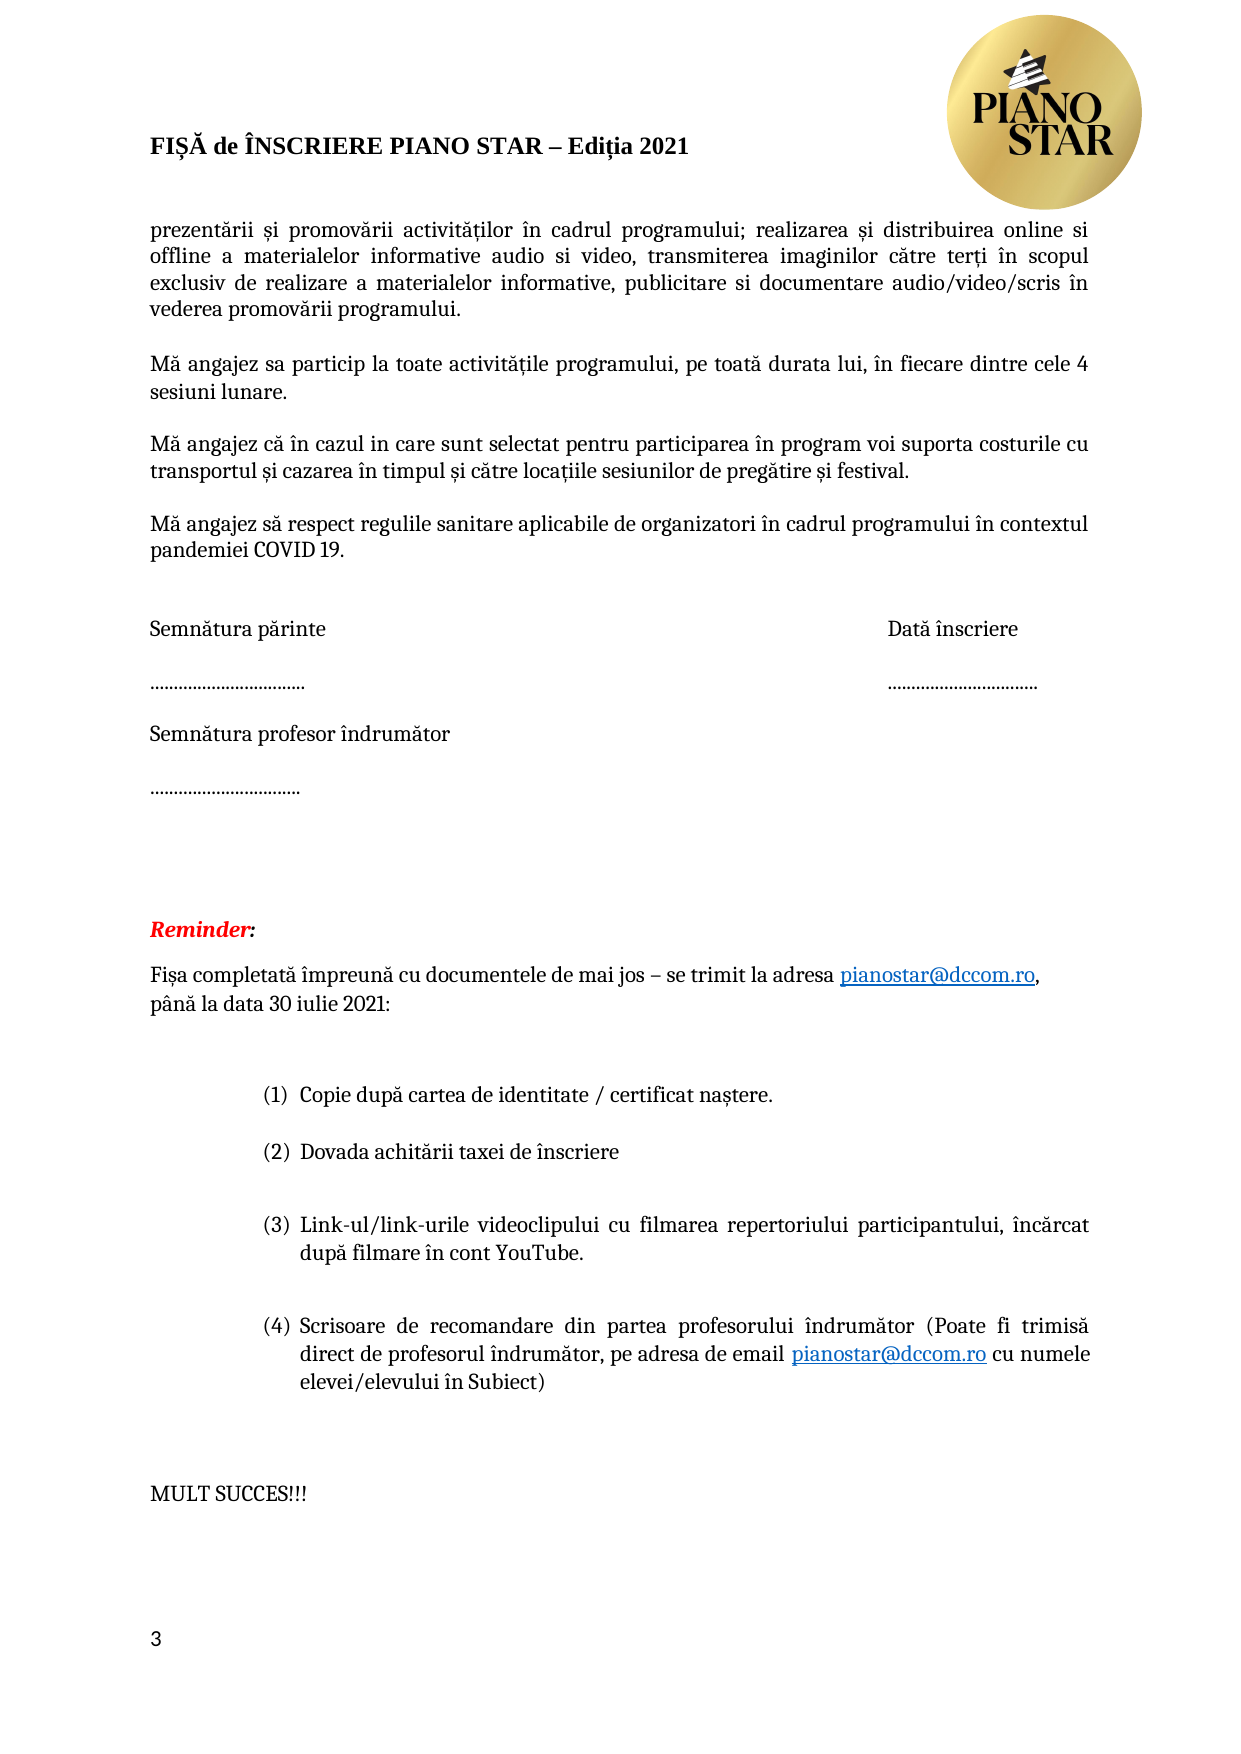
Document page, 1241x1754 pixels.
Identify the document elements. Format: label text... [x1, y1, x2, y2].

text Mă angajez că în cazul in care sunt selectat pentru participarea în program voi suporta costurile cu transportul și cazarea în timpul și către locațiile sesiunilor de pregătire și festival. [150, 431, 1090, 484]
list Scrisoare de recomandare din partea profesorului îndrumător (Poate fi trimisă direct de profesorul îndrumător, pe adresa de email pianostar@dccom.ro cu numele elevei/elevului în Subiect) [262, 1311, 1090, 1395]
text Semnătura profesor îndrumător [150, 721, 1090, 747]
text Mă angajez sa particip la toate activitățile programului, pe toată durata lui, în fiecare dintre cele 4 sesiuni lunare. [150, 349, 1090, 405]
text Semnătura părinte Dată înscriere [150, 616, 1090, 642]
list Copie după cartea de identitate / certificat naștere. [262, 1081, 1090, 1109]
list Link-ul/link-urile videoclipului cu filmarea repertoriului participantului, încărcat după filmare în cont YouTube. [262, 1210, 1090, 1266]
text Mă angajez să respect regulile sanitare aplicabile de organizatori în cadrul programului în contextul pandemiei COVID 19. [150, 510, 1090, 563]
picture [946, 14, 1142, 210]
text MULT SUCCES!!! [150, 1479, 1090, 1508]
text ................................ [150, 774, 1090, 800]
list Dovada achitării taxei de înscriere [262, 1137, 1090, 1165]
text Reminder: [150, 917, 1090, 943]
text Fișa completată împreună cu documentele de mai jos – se trimit la adresa pianostar@dccom.ro, până la data 30 iulie 2021: [150, 962, 1090, 1017]
text ................................. ................................ [150, 668, 1090, 695]
